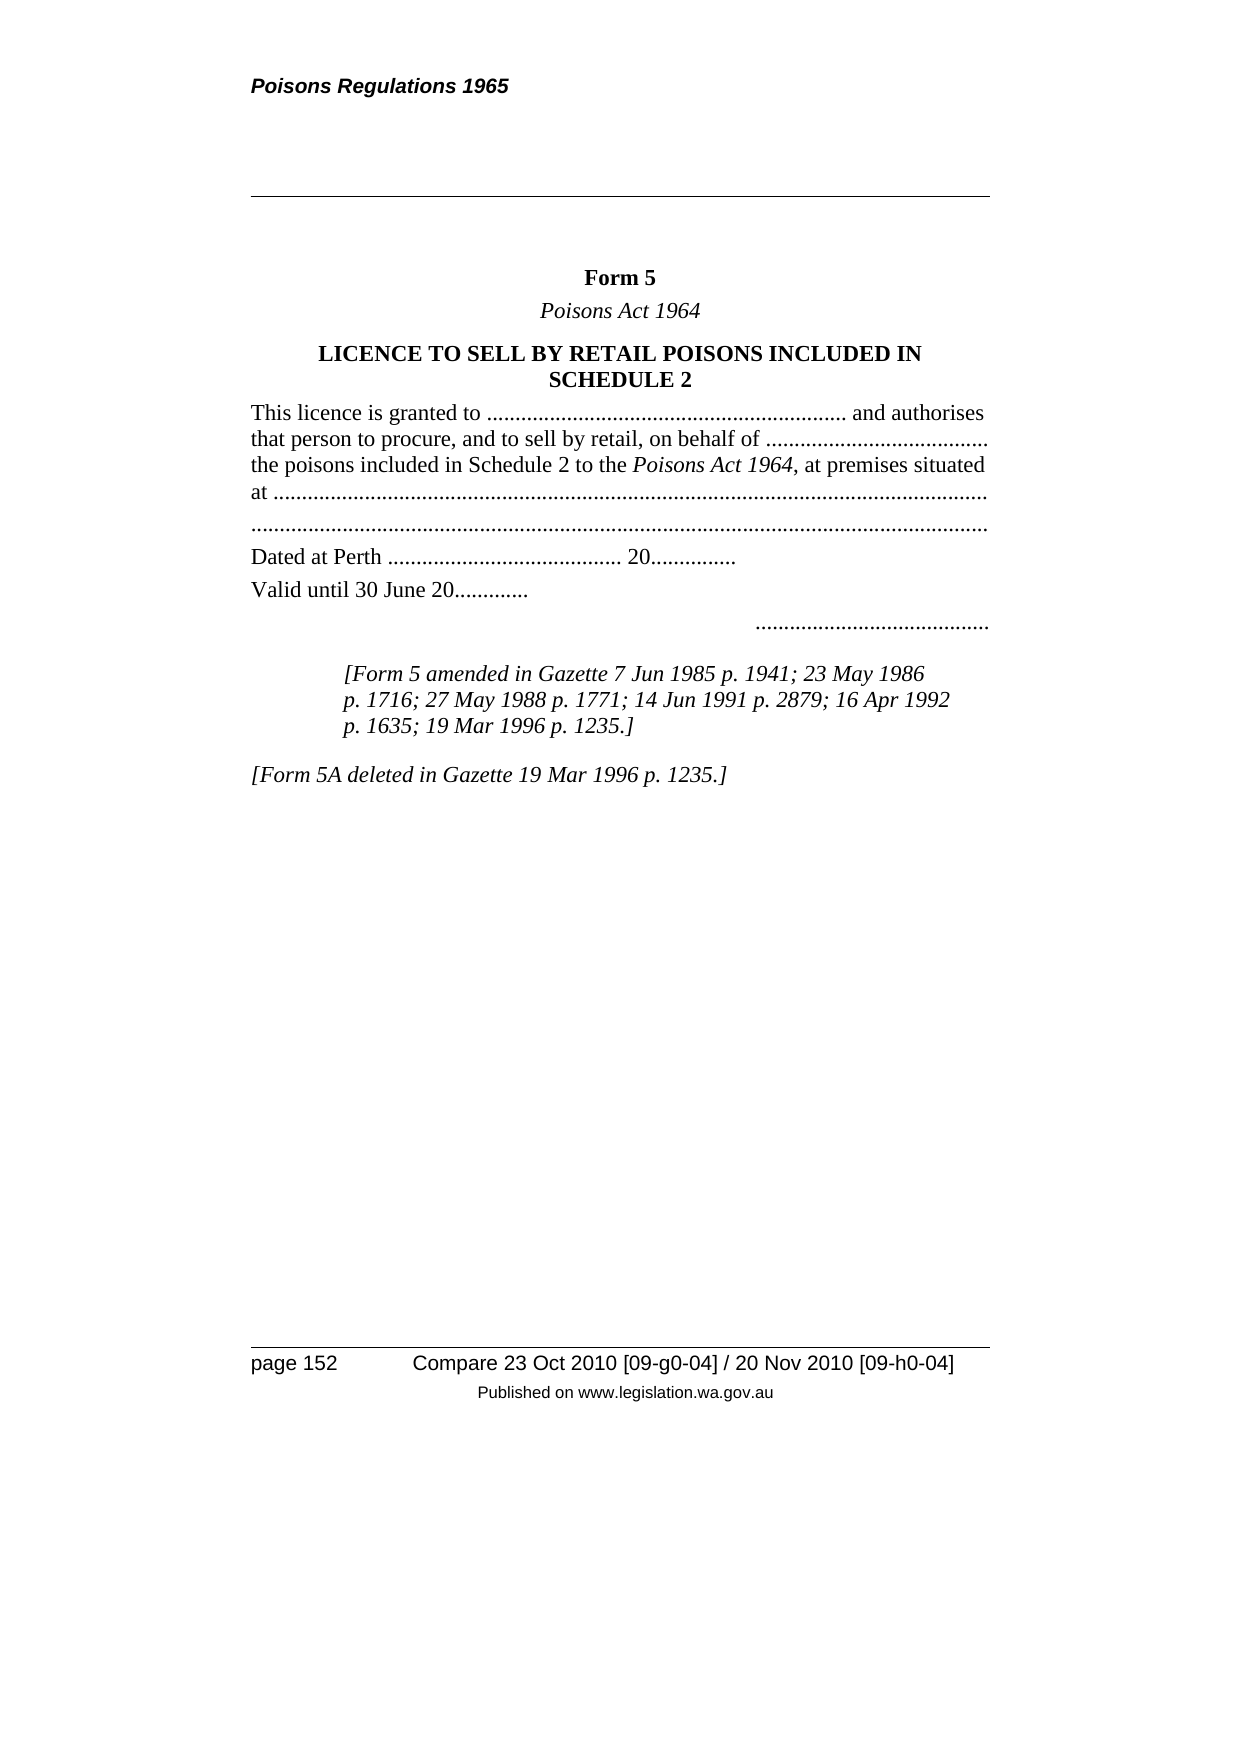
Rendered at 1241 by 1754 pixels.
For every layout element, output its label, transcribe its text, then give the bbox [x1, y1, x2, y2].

text Valid until 30 June 20............. [251, 576, 990, 602]
text ......................................... [251, 608, 990, 634]
text ................................................................................................................................. [251, 510, 990, 537]
text Dated at ......................................... 20............... [251, 543, 990, 569]
text This licence is granted to ............................................................... and authorises that person to procure, and to sell by retail, on behalf of ....................................... the poisons included in Schedule 2 to the Poisons Act 1964, at premises situated at ............................................................................................................................. [251, 399, 990, 504]
subtitle Poisons Act 1964 [251, 297, 990, 323]
subtitle LICENCE TO SELL BY RETAIL POISONS INCLUDED IN SCHEDULE 2 [251, 340, 990, 392]
text [Form 5 amended in Gazette 7 Jun 1985 p. 1941; 23 May 1986 p. 1716; 27 May 1988 p. 1771; 14 Jun 1991 p. 2879; 16 Apr 1992 p. 1635; 19 Mar 1996 p. 1235.] [251, 659, 990, 739]
subtitle Form 5 [251, 264, 990, 291]
text [Form 5A deleted in Gazette 19 Mar 1996 p. 1235.] [251, 762, 990, 788]
